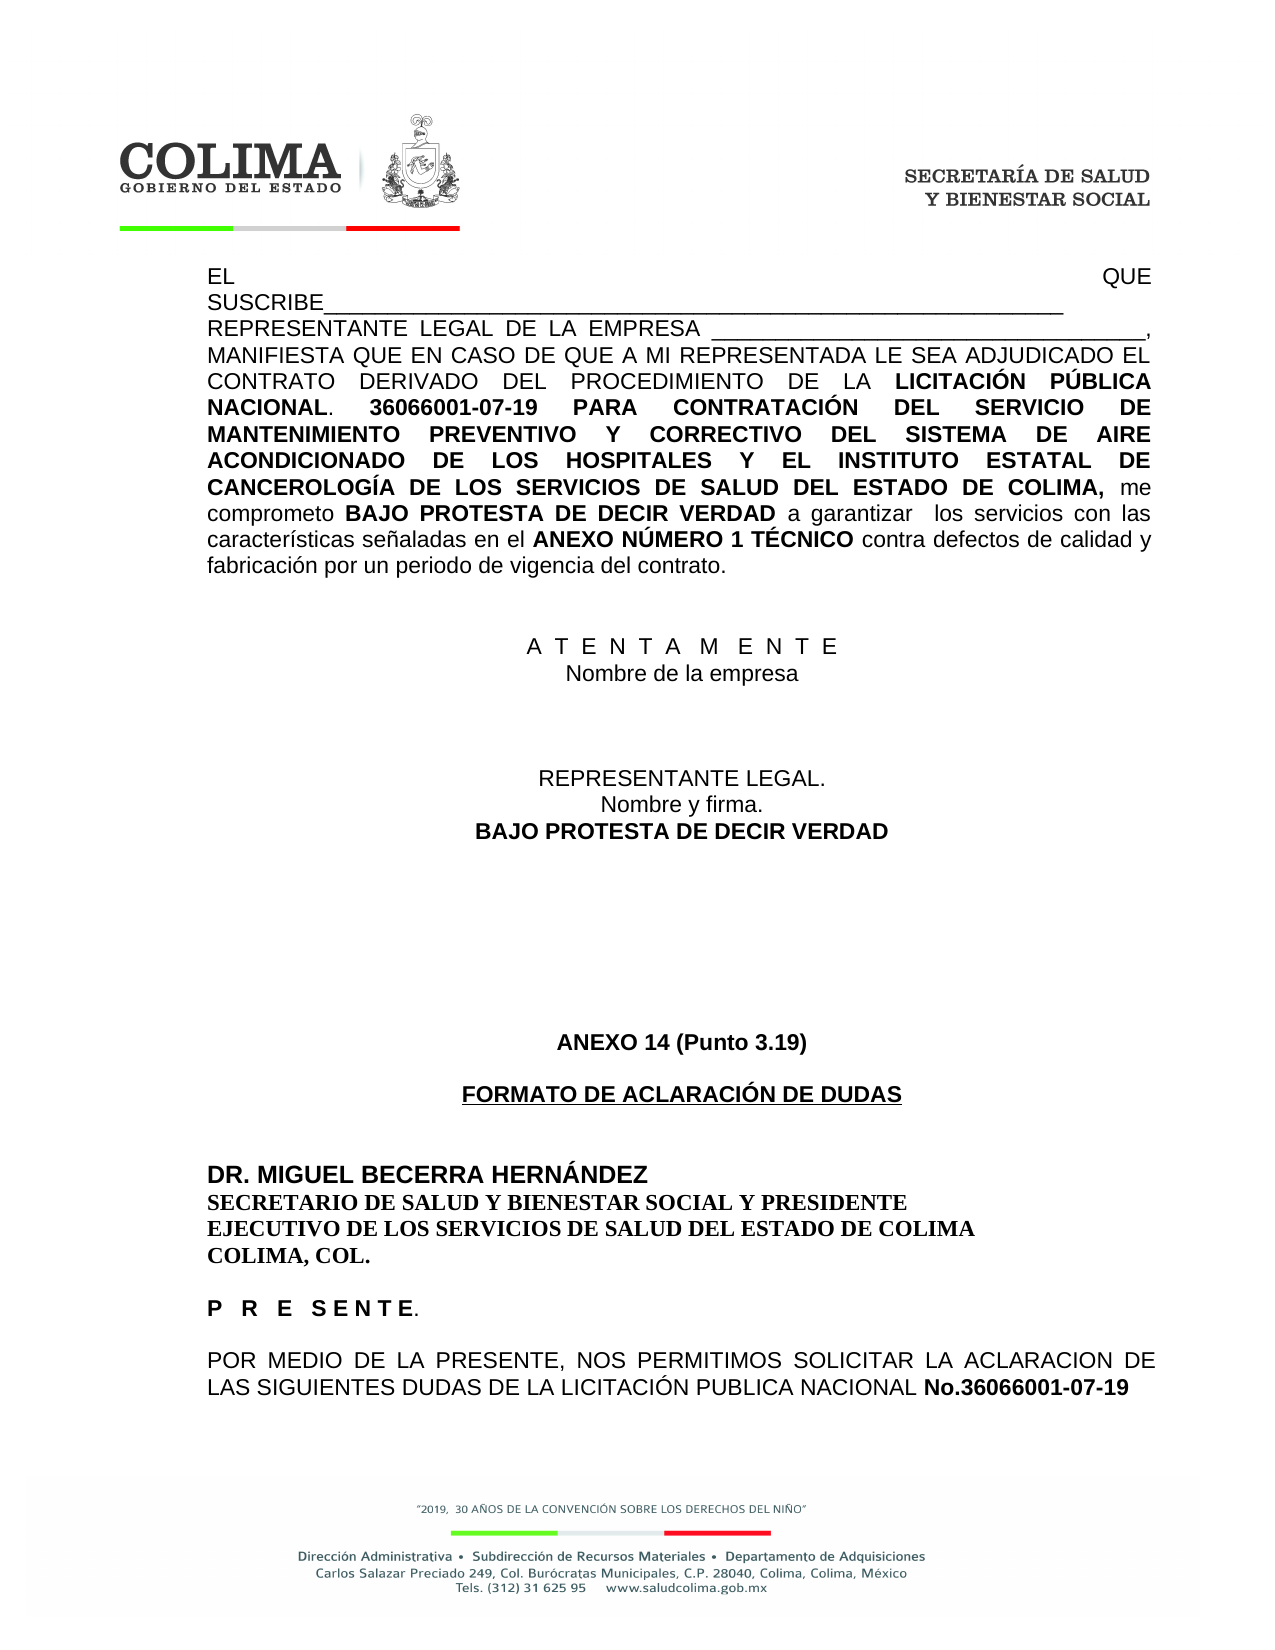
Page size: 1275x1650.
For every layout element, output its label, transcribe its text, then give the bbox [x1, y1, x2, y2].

text Nombre de la empresa [207, 659, 1157, 686]
text Nombre y firma. [207, 791, 1157, 818]
text BAJO PROTESTA DE DECIR VERDAD [207, 818, 1157, 844]
text POR MEDIO DE LA PRESENTE, NOS PERMITIMOS SOLICITAR LA ACLARACION DE LAS SIGUIENTES DUDAS DE LA LICITACIÓN PUBLICA NACIONAL No.36066001-07-19 [207, 1347, 1157, 1400]
text DR. MIGUEL BECERRA HERNÁNDEZ [207, 1160, 1196, 1189]
text COLIMA, COL. [207, 1242, 1157, 1268]
picture [3, 29, 1267, 255]
text P R E S E N T E. [207, 1294, 1157, 1321]
text EL QUE SUSCRIBE__________________________________________________________ REPRESENTANTE LEGAL DE LA EMPRESA __________________________________, MANIFIESTA QUE EN CASO DE QUE A MI REPRESENTADA LE SEA ADJUDICADO EL CONTRATO DERIVADO DEL PROCEDIMIENTO DE LA LICITACIÓN PÚBLICA NACIONAL. 36066001-07-19 PARA CONTRATACIÓN DEL SERVICIO DE MANTENIMIENTO PREVENTIVO Y CORRECTIVO DEL SISTEMA DE AIRE ACONDICIONADO DE LOS HOSPITALES Y EL INSTITUTO ESTATAL DE CANCEROLOGÍA DE LOS SERVICIOS DE SALUD DEL ESTADO DE COLIMA, me comprometo BAJO PROTESTA DE DECIR VERDAD a garantizar los servicios con las características señaladas en el ANEXO NÚMERO 1 TÉCNICO contra defectos de calidad y fabricación por un periodo de vigencia del contrato. [207, 263, 1152, 579]
text EJECUTIVO DE LOS SERVICIOS DE SALUD DEL ESTADO DE COLIMA [207, 1215, 1157, 1242]
text ANEXO 14 (Punto 3.19) [207, 1028, 1157, 1055]
text FORMATO DE ACLARACIÓN DE DUDAS [207, 1081, 1157, 1108]
picture [25, 1476, 1200, 1617]
text REPRESENTANTE LEGAL. [207, 765, 1157, 791]
text SECRETARIO DE SALUD Y BIENESTAR SOCIAL Y PRESIDENTE [207, 1189, 1157, 1215]
text A T E N T A M E N T E [207, 633, 1157, 659]
